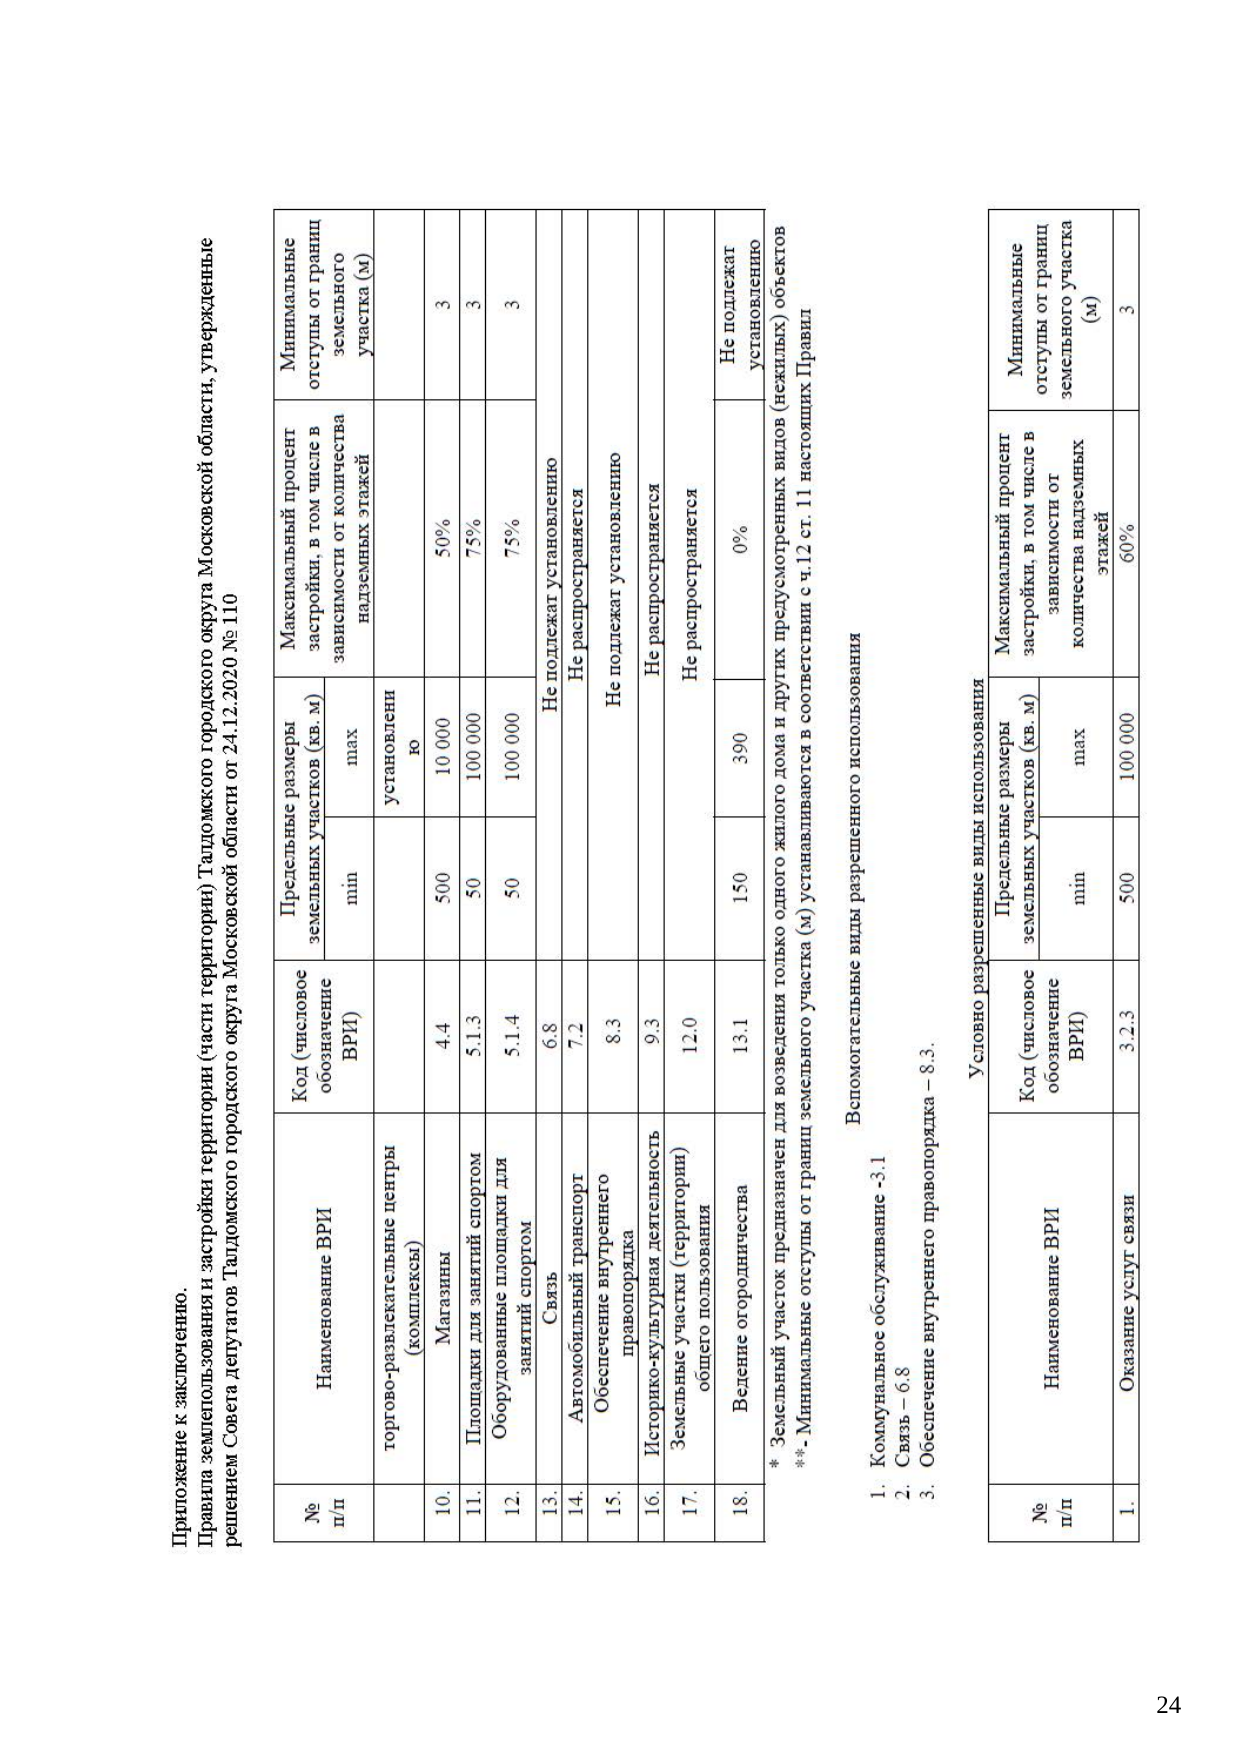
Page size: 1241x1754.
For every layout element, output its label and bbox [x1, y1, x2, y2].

picture [103, 88, 1182, 1613]
